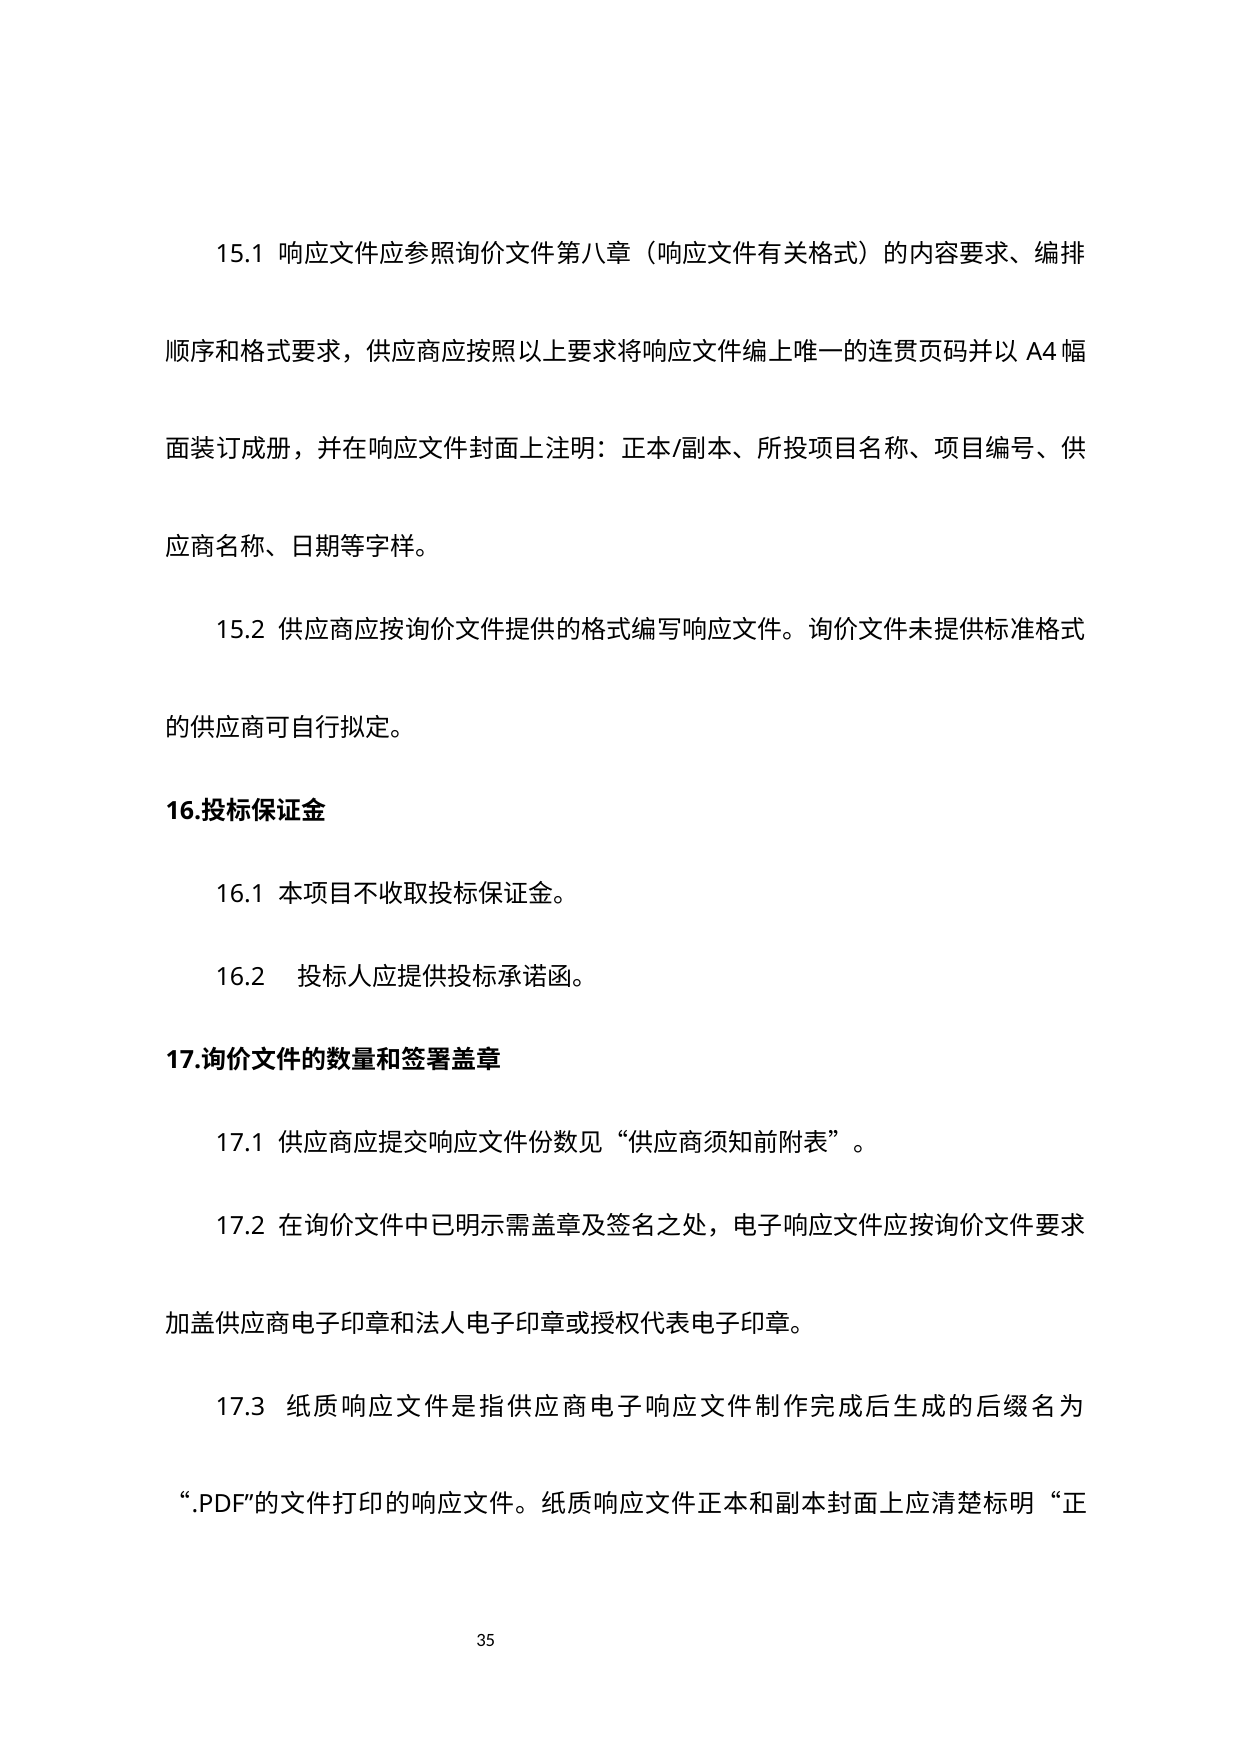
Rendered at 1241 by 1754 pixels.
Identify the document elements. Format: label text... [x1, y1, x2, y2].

text 16.1 本项目不收取投标保证金。 [165, 859, 1087, 924]
text 17.1 供应商应提交响应文件份数见“供应商须知前附表”。 [165, 1108, 1087, 1173]
text 17.询价文件的数量和签署盖章 [165, 1025, 1087, 1090]
text 15.1 响应文件应参照询价文件第八章（响应文件有关格式）的内容要求、编排顺序和格式要求，供应商应按照以上要求将响应文件编上唯一的连贯页码并以A4幅面装订成册，并在响应文件封面上注明：正本/副本、所投项目名称、项目编号、供应商名称、日期等字样。 [165, 219, 1087, 577]
list 投标人应提供投标承诺函。 [215, 942, 1087, 1007]
text 15.2 供应商应按询价文件提供的格式编写响应文件。询价文件未提供标准格式的供应商可自行拟定。 [165, 595, 1087, 758]
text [165, 1372, 1087, 1534]
text 17.2 在询价文件中已明示需盖章及签名之处，电子响应文件应按询价文件要求加盖供应商电子印章和法人电子印章或授权代表电子印章。 [165, 1191, 1087, 1354]
text 16.投标保证金 [165, 776, 1087, 841]
